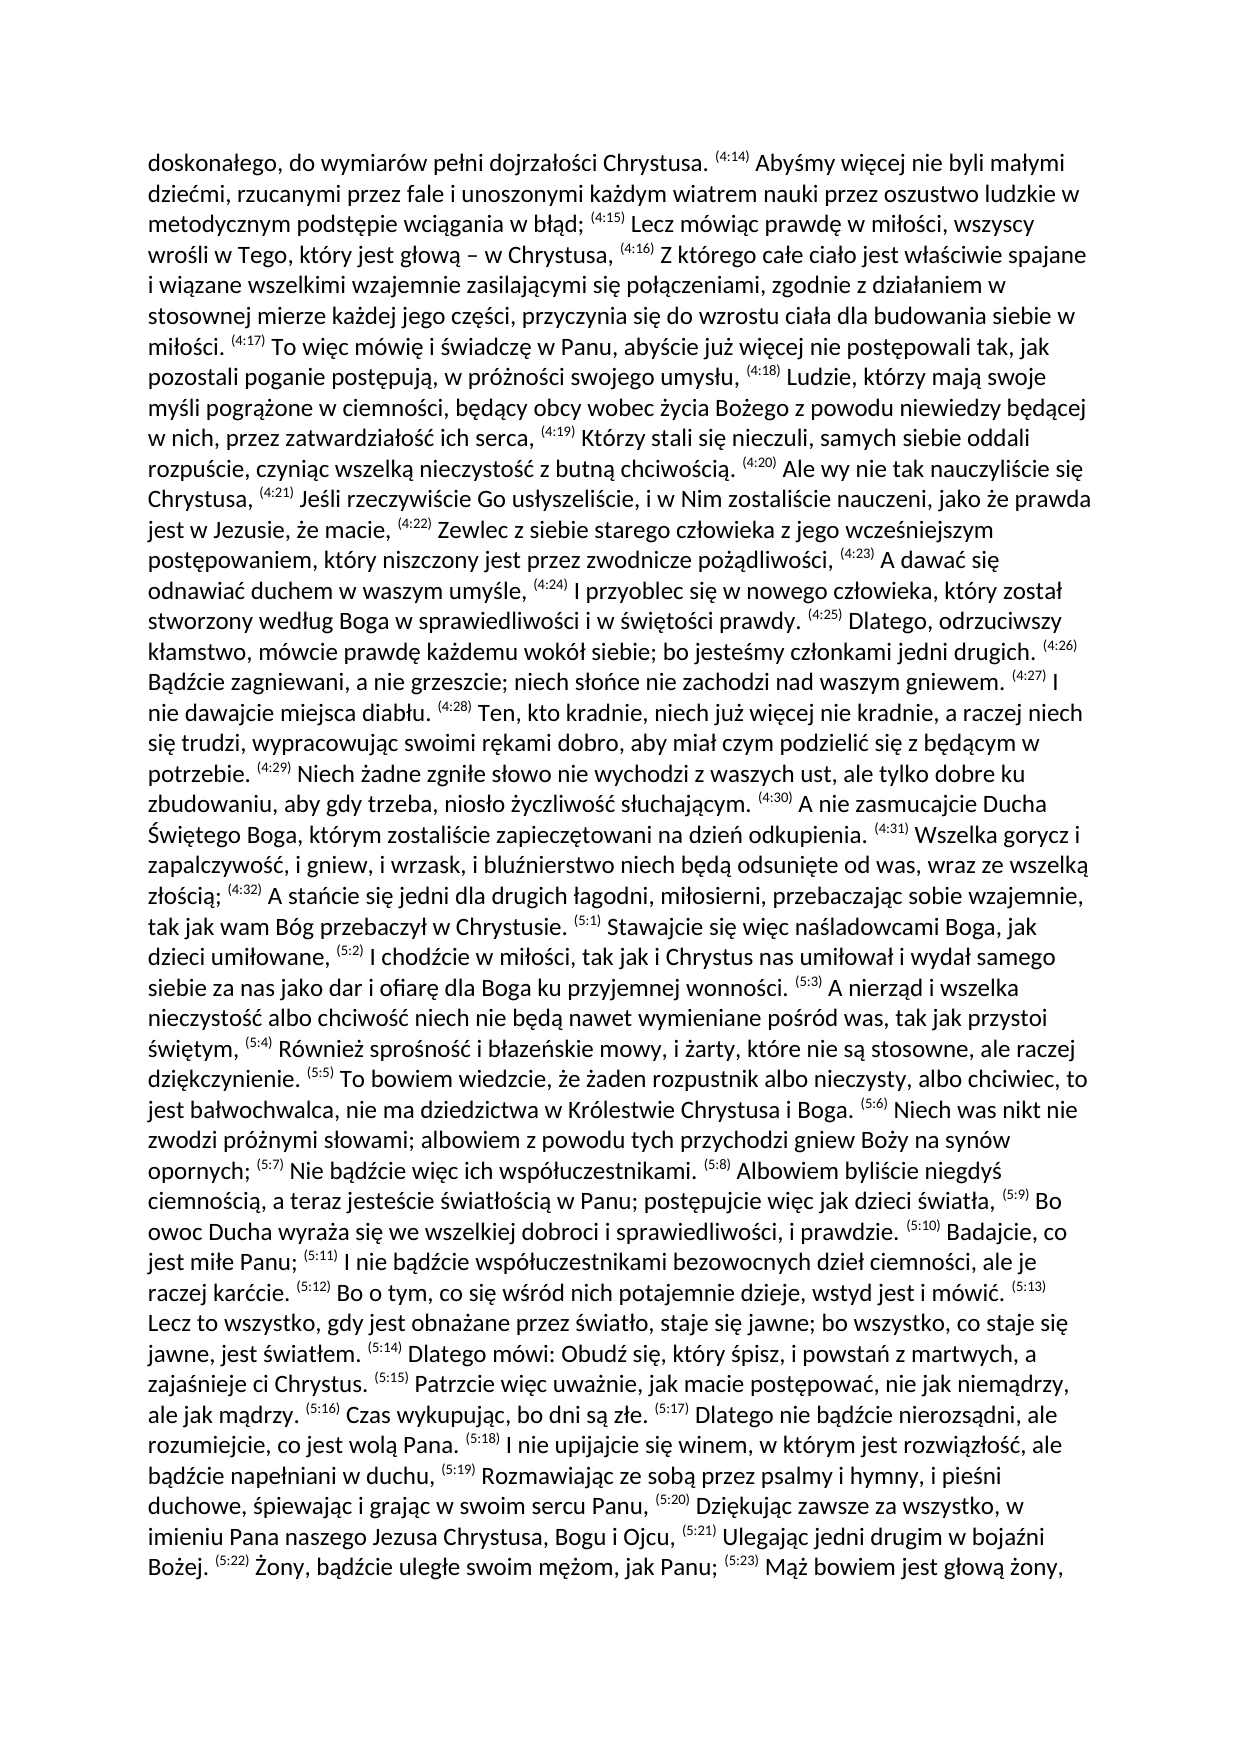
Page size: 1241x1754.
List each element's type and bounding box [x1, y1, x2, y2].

text [148, 148, 1093, 1582]
